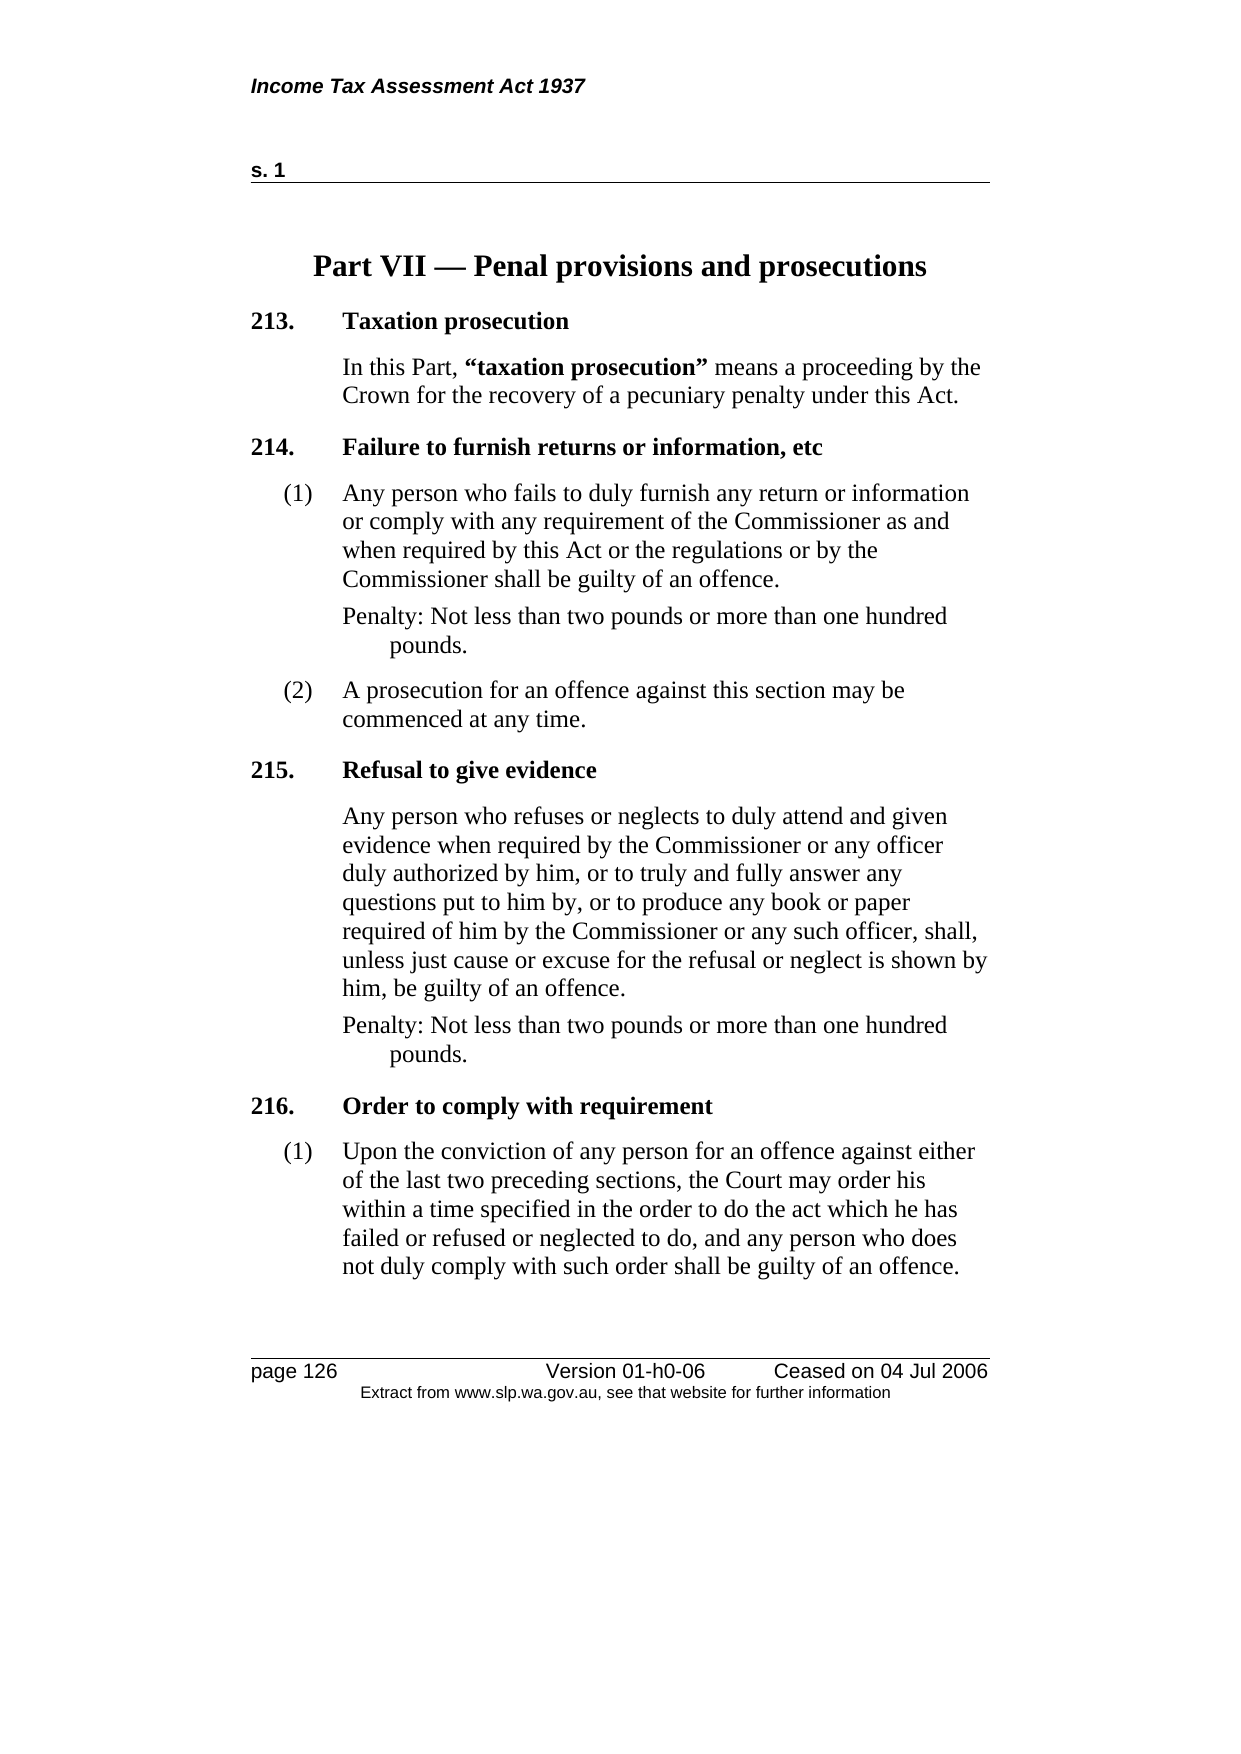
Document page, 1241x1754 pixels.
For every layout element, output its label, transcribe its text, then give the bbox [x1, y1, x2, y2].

text Penalty: Not less than two pounds or more than one hundred pounds. [251, 1011, 990, 1068]
subtitle 216. Order to comply with requirement [251, 1091, 990, 1120]
text In this Part, “taxation prosecution” means a proceeding by the Crown for the recovery of a pecuniary penalty under this Act. [251, 352, 990, 409]
text Penalty: Not less than two pounds or more than one hundred pounds. [251, 601, 990, 658]
subtitle Part VII — Penal provisions and prosecutions [251, 247, 990, 283]
text Any person who refuses or neglects to duly attend and given evidence when required by the Commissioner or any officer duly authorized by him, or to truly and fully answer any questions put to him by, or to produce any book or paper required of him by the Commissioner or any such officer, shall, unless just cause or excuse for the refusal or neglect is shown by him, be guilty of an offence. [251, 801, 990, 1002]
text (1) Any person who fails to duly furnish any return or information or comply with any requirement of the Commissioner as and when required by this Act or the regulations or by the Commissioner shall be guilty of an offence. [251, 478, 990, 593]
subtitle 215. Refusal to give evidence [251, 756, 990, 784]
subtitle 214. Failure to furnish returns or information, etc [251, 432, 990, 461]
text (1) Upon the conviction of any person for an offence against either of the last two preceding sections, the Court may order his within a time specified in the order to do the act which he has failed or refused or neglected to do, and any person who does not duly comply with such order shall be guilty of an offence. [251, 1136, 990, 1280]
text (2) A prosecution for an offence against this section may be commenced at any time. [251, 675, 990, 733]
subtitle 213. Taxation prosecution [251, 306, 990, 335]
